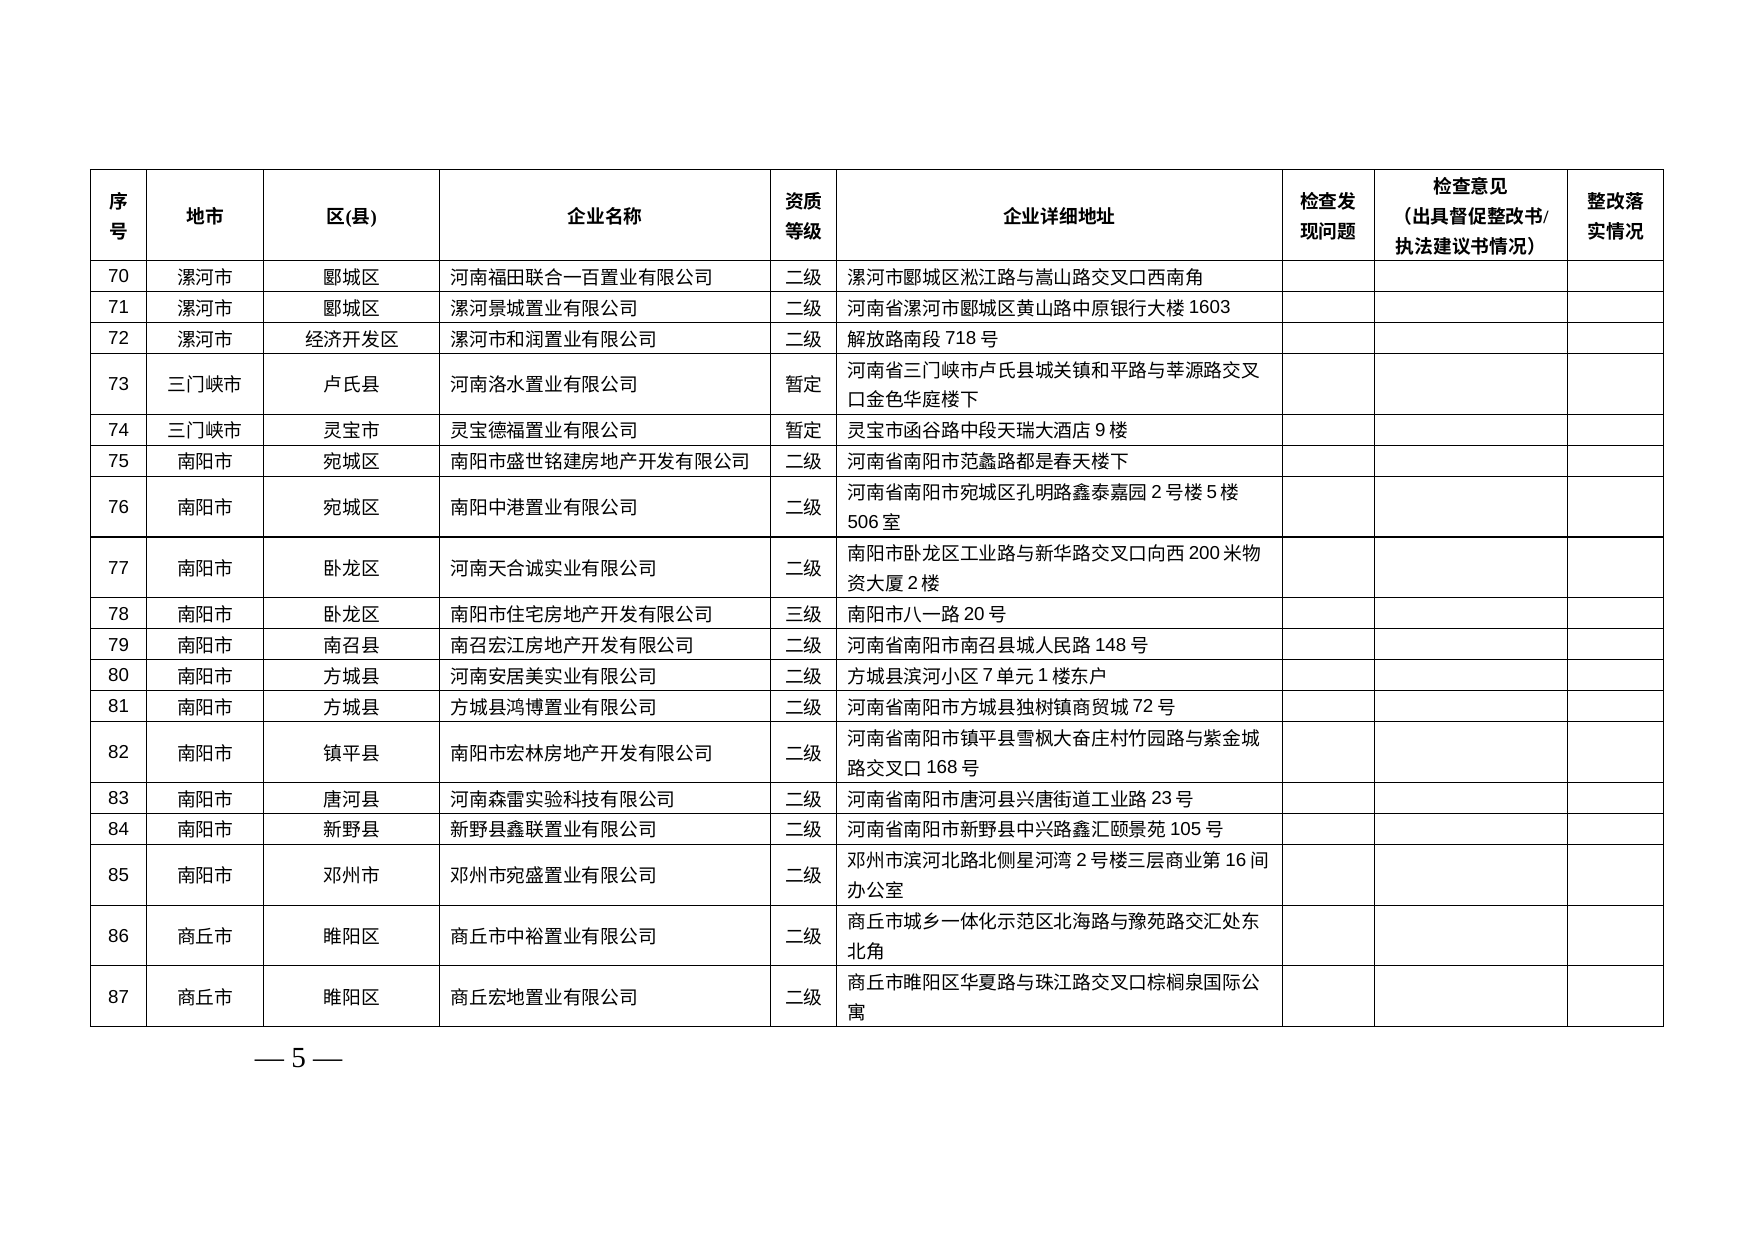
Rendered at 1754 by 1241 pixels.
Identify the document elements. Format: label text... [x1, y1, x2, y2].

table_cell [1568, 845, 1663, 904]
table_cell 漯河市 [147, 292, 263, 322]
table_cell 二级 [771, 261, 836, 291]
table_cell 睢阳区 [264, 966, 439, 1026]
table_cell 81 [91, 691, 146, 721]
table_cell 漯河景城置业有限公司 [440, 292, 770, 322]
table_cell 南阳市 [147, 446, 263, 476]
table_cell 郾城区 [264, 292, 439, 322]
table_cell 77 [91, 538, 146, 597]
table_cell 河南省南阳市宛城区孔明路鑫泰嘉园2号楼5楼506室 [837, 477, 1282, 536]
table_cell [1568, 783, 1663, 813]
table_cell 南阳市宏林房地产开发有限公司 [440, 722, 770, 782]
table_cell 郾城区 [264, 261, 439, 291]
table_cell 暂定 [771, 415, 836, 444]
table_cell 河南森雷实验科技有限公司 [440, 783, 770, 813]
table_cell 83 [91, 783, 146, 813]
table_cell [1568, 477, 1663, 536]
table_cell [1568, 906, 1663, 965]
table_cell [1375, 629, 1567, 659]
table_cell [1568, 323, 1663, 353]
table_cell [1375, 292, 1567, 322]
table_cell 南阳中港置业有限公司 [440, 477, 770, 536]
table_cell 卧龙区 [264, 598, 439, 628]
table_cell 漯河市 [147, 323, 263, 353]
table_cell 邓州市滨河北路北侧星河湾2号楼三层商业第16间办公室 [837, 845, 1282, 904]
table_cell [1283, 538, 1374, 597]
table_cell 南阳市八一路20号 [837, 598, 1282, 628]
table_cell [1375, 415, 1567, 444]
table_cell 南阳市 [147, 722, 263, 782]
table_cell 河南省南阳市南召县城人民路148号 [837, 629, 1282, 659]
table_cell [1283, 966, 1374, 1026]
table_header 地市 [147, 170, 263, 260]
table_cell [1375, 722, 1567, 782]
table_cell [1568, 446, 1663, 476]
table_cell 河南安居美实业有限公司 [440, 660, 770, 690]
table_cell 二级 [771, 722, 836, 782]
table_cell 三级 [771, 598, 836, 628]
table_cell [1283, 660, 1374, 690]
table_cell 商丘宏地置业有限公司 [440, 966, 770, 1026]
table_cell 71 [91, 292, 146, 322]
table_cell 南阳市 [147, 538, 263, 597]
table_cell 二级 [771, 814, 836, 844]
table_cell 方城县 [264, 660, 439, 690]
table_cell 解放路南段718号 [837, 323, 1282, 353]
table_cell 灵宝市函谷路中段天瑞大酒店9楼 [837, 415, 1282, 444]
table_cell [1375, 906, 1567, 965]
table_cell [1375, 845, 1567, 904]
table_cell [1375, 323, 1567, 353]
table_cell 睢阳区 [264, 906, 439, 965]
table_cell [1283, 906, 1374, 965]
table_cell [1568, 598, 1663, 628]
table_cell 邓州市宛盛置业有限公司 [440, 845, 770, 904]
table_cell 南阳市 [147, 691, 263, 721]
table_cell [1568, 814, 1663, 844]
table_cell [1568, 261, 1663, 291]
table_cell [1568, 966, 1663, 1026]
table_cell 河南省南阳市新野县中兴路鑫汇颐景苑105号 [837, 814, 1282, 844]
table_header 检查意见 （出具督促整改书/执法建议书情况） [1375, 170, 1567, 260]
table_cell 南阳市 [147, 477, 263, 536]
table_cell 方城县鸿博置业有限公司 [440, 691, 770, 721]
table_cell 84 [91, 814, 146, 844]
table_cell [1375, 966, 1567, 1026]
table_cell 73 [91, 354, 146, 414]
table_cell 河南洛水置业有限公司 [440, 354, 770, 414]
table_cell 79 [91, 629, 146, 659]
table_header 序号 [91, 170, 146, 260]
table_cell 二级 [771, 538, 836, 597]
table_cell 南阳市 [147, 660, 263, 690]
table_cell 78 [91, 598, 146, 628]
table_cell [1283, 354, 1374, 414]
table_cell 宛城区 [264, 477, 439, 536]
table_cell 商丘市 [147, 966, 263, 1026]
table_cell [1568, 660, 1663, 690]
table_header 资质等级 [771, 170, 836, 260]
table_cell 南阳市盛世铭建房地产开发有限公司 [440, 446, 770, 476]
table_cell 74 [91, 415, 146, 444]
table_header 检查发现问题 [1283, 170, 1374, 260]
table_cell 二级 [771, 660, 836, 690]
table_cell 南阳市 [147, 598, 263, 628]
table_cell [1283, 323, 1374, 353]
table_cell 宛城区 [264, 446, 439, 476]
table_cell 70 [91, 261, 146, 291]
table_cell 南阳市卧龙区工业路与新华路交叉口向西200米物资大厦2楼 [837, 538, 1282, 597]
table_cell 河南天合诚实业有限公司 [440, 538, 770, 597]
table_cell 南阳市 [147, 783, 263, 813]
table_cell 方城县 [264, 691, 439, 721]
table_cell 二级 [771, 629, 836, 659]
table_cell 河南省南阳市唐河县兴唐街道工业路23号 [837, 783, 1282, 813]
table_cell 漯河市 [147, 261, 263, 291]
table_cell [1283, 814, 1374, 844]
table_cell [1375, 598, 1567, 628]
table_cell [1283, 415, 1374, 444]
table_cell 河南省南阳市范蠡路都是春天楼下 [837, 446, 1282, 476]
table_cell 新野县 [264, 814, 439, 844]
table_cell [1568, 415, 1663, 444]
table_cell 三门峡市 [147, 354, 263, 414]
table_cell [1283, 722, 1374, 782]
table_cell 南召县 [264, 629, 439, 659]
table_cell [1375, 660, 1567, 690]
table_header 整改落实情况 [1568, 170, 1663, 260]
table_cell 二级 [771, 323, 836, 353]
table_cell 卧龙区 [264, 538, 439, 597]
table_cell 二级 [771, 477, 836, 536]
table_cell 72 [91, 323, 146, 353]
table_cell 二级 [771, 845, 836, 904]
table_cell [1375, 783, 1567, 813]
table_cell 商丘市睢阳区华夏路与珠江路交叉口棕榈泉国际公寓 [837, 966, 1282, 1026]
table_header 区(县) [264, 170, 439, 260]
table_cell 80 [91, 660, 146, 690]
table_cell [1375, 354, 1567, 414]
table_cell 河南省三门峡市卢氏县城关镇和平路与莘源路交叉口金色华庭楼下 [837, 354, 1282, 414]
table_cell 82 [91, 722, 146, 782]
table_cell 经济开发区 [264, 323, 439, 353]
table_cell 漯河市和润置业有限公司 [440, 323, 770, 353]
table_cell 邓州市 [264, 845, 439, 904]
table_cell 商丘市 [147, 906, 263, 965]
table_cell 南阳市 [147, 845, 263, 904]
table_cell [1568, 538, 1663, 597]
table_cell [1283, 261, 1374, 291]
table_cell 漯河市郾城区淞江路与嵩山路交叉口西南角 [837, 261, 1282, 291]
table_cell 二级 [771, 783, 836, 813]
table_cell 河南省南阳市镇平县雪枫大奋庄村竹园路与紫金城路交叉口168号 [837, 722, 1282, 782]
table_cell 商丘市中裕置业有限公司 [440, 906, 770, 965]
table_cell 87 [91, 966, 146, 1026]
table_cell [1283, 446, 1374, 476]
table_cell 二级 [771, 966, 836, 1026]
table_cell [1283, 783, 1374, 813]
table_cell 暂定 [771, 354, 836, 414]
table_cell [1283, 629, 1374, 659]
table_header 企业名称 [440, 170, 770, 260]
table_cell 镇平县 [264, 722, 439, 782]
table_cell 二级 [771, 906, 836, 965]
table_cell 灵宝德福置业有限公司 [440, 415, 770, 444]
table_cell 方城县滨河小区7单元1楼东户 [837, 660, 1282, 690]
table_cell 河南福田联合一百置业有限公司 [440, 261, 770, 291]
table_cell 76 [91, 477, 146, 536]
table_cell 唐河县 [264, 783, 439, 813]
table_cell [1375, 477, 1567, 536]
table_cell [1283, 292, 1374, 322]
table_cell [1283, 598, 1374, 628]
table_cell [1283, 845, 1374, 904]
table_cell [1283, 691, 1374, 721]
table_cell [1568, 292, 1663, 322]
table_cell [1568, 722, 1663, 782]
table_cell 75 [91, 446, 146, 476]
table_cell [1568, 354, 1663, 414]
table_cell 卢氏县 [264, 354, 439, 414]
table_cell 南阳市 [147, 814, 263, 844]
table_cell [1375, 814, 1567, 844]
table_cell 灵宝市 [264, 415, 439, 444]
table_cell 南阳市 [147, 629, 263, 659]
table_cell 86 [91, 906, 146, 965]
table_cell 商丘市城乡一体化示范区北海路与豫苑路交汇处东北角 [837, 906, 1282, 965]
table_cell 新野县鑫联置业有限公司 [440, 814, 770, 844]
table_cell 河南省南阳市方城县独树镇商贸城72号 [837, 691, 1282, 721]
table_cell 二级 [771, 446, 836, 476]
table_cell [1375, 691, 1567, 721]
table_cell 南召宏江房地产开发有限公司 [440, 629, 770, 659]
table_cell 河南省漯河市郾城区黄山路中原银行大楼1603 [837, 292, 1282, 322]
table_cell 三门峡市 [147, 415, 263, 444]
table_cell 二级 [771, 691, 836, 721]
table_header 企业详细地址 [837, 170, 1282, 260]
table_cell [1568, 691, 1663, 721]
table_cell [1568, 629, 1663, 659]
table_cell 南阳市住宅房地产开发有限公司 [440, 598, 770, 628]
table_cell [1375, 261, 1567, 291]
table_cell [1283, 477, 1374, 536]
table_cell [1375, 446, 1567, 476]
table_cell 85 [91, 845, 146, 904]
table_cell [1375, 538, 1567, 597]
table_cell 二级 [771, 292, 836, 322]
